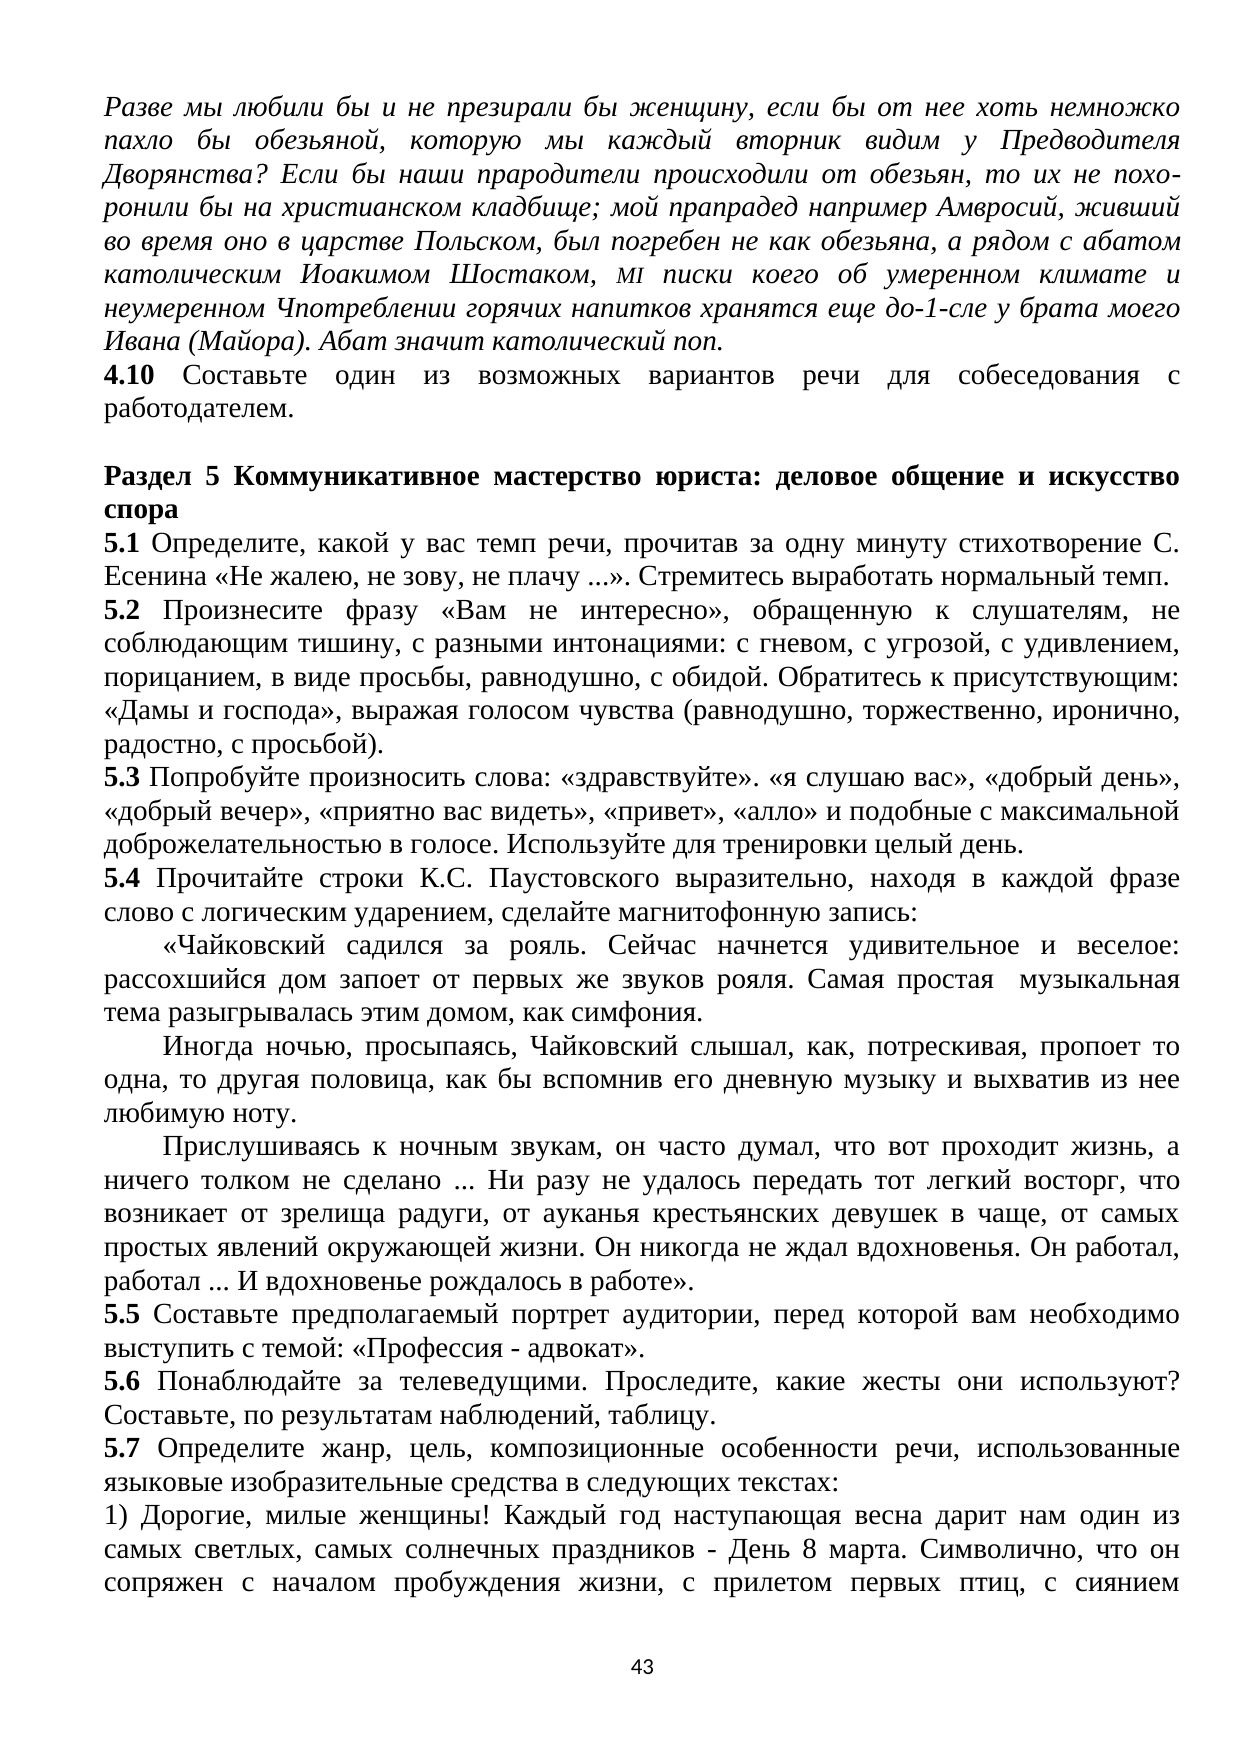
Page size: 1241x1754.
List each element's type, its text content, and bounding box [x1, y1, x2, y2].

text 5.5 Составьте предполагаемый портрет аудитории, перед которой вам необходимо выступить с темой: «Профессия - адвокат». [103, 1296, 1181, 1363]
text 5.6 Понаблюдайте за телеведущими. Проследите, какие жесты они используют? Составьте, по результатам наблюдений, таблицу. [103, 1363, 1181, 1430]
text 4.10 Составьте один из возможных вариантов речи для собеседования с работодателем. [103, 357, 1181, 424]
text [103, 89, 1181, 357]
text Раздел 5 Коммуникативное мастерство юриста: деловое общение и искусство спора [103, 458, 1181, 525]
text 5.3 Попробуйте произносить слова: «здравствуйте». «я слушаю вас», «добрый день», «добрый вечер», «приятно вас видеть», «привет», «алло» и подобные с максимальной доброжелательностью в голосе. Используйте для тренировки целый день. [103, 759, 1181, 860]
text 5.2 Произнесите фразу «Вам не интересно», обращенную к слушателям, не соблюдающим тишину, с разными интонациями: с гневом, с угрозой, с удивлением, порицанием, в виде просьбы, равнодушно, с обидой. Обратитесь к присутствующим: «Дамы и господа», выражая голосом чувства (равнодушно, торжественно, иронично, радостно, с просьбой). [103, 592, 1181, 759]
text 5.4 Прочитайте строки К.С. Паустовского выразительно, находя в каждой фразе слово с логическим ударением, сделайте магнитофонную запись: [103, 860, 1181, 927]
text «Чайковский садился за рояль. Сейчас начнется удивительное и веселое: рассохшийся дом запоет от первых же звуков рояля. Самая простая музыкальная тема разыгрывалась этим домом, как симфония. [103, 927, 1181, 1028]
text 5.1 Определите, какой у вас темп речи, прочитав за одну минуту стихотворение С. Есенина «Не жалею, не зову, не плачу ...». Стремитесь выработать нормальный темп. [103, 525, 1181, 592]
text 5.7 Определите жанр, цель, композиционные особенности речи, использованные языковые изобразительные средства в следующих текстах: [103, 1430, 1181, 1497]
text Прислушиваясь к ночным звукам, он часто думал, что вот проходит жизнь, а ничего толком не сделано ... Ни разу не удалось передать тот легкий восторг, что возникает от зрелища радуги, от ауканья крестьянских девушек в чаще, от самых простых явлений окружающей жизни. Он никогда не ждал вдохновенья. Он работал, работал ... И вдохновенье рождалось в работе». [103, 1128, 1181, 1296]
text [103, 1497, 1181, 1598]
text Иногда ночью, просыпаясь, Чайковский слышал, как, потрескивая, пропоет то одна, то другая половица, как бы вспомнив его дневную музыку и выхватив из нее любимую ноту. [103, 1028, 1181, 1128]
